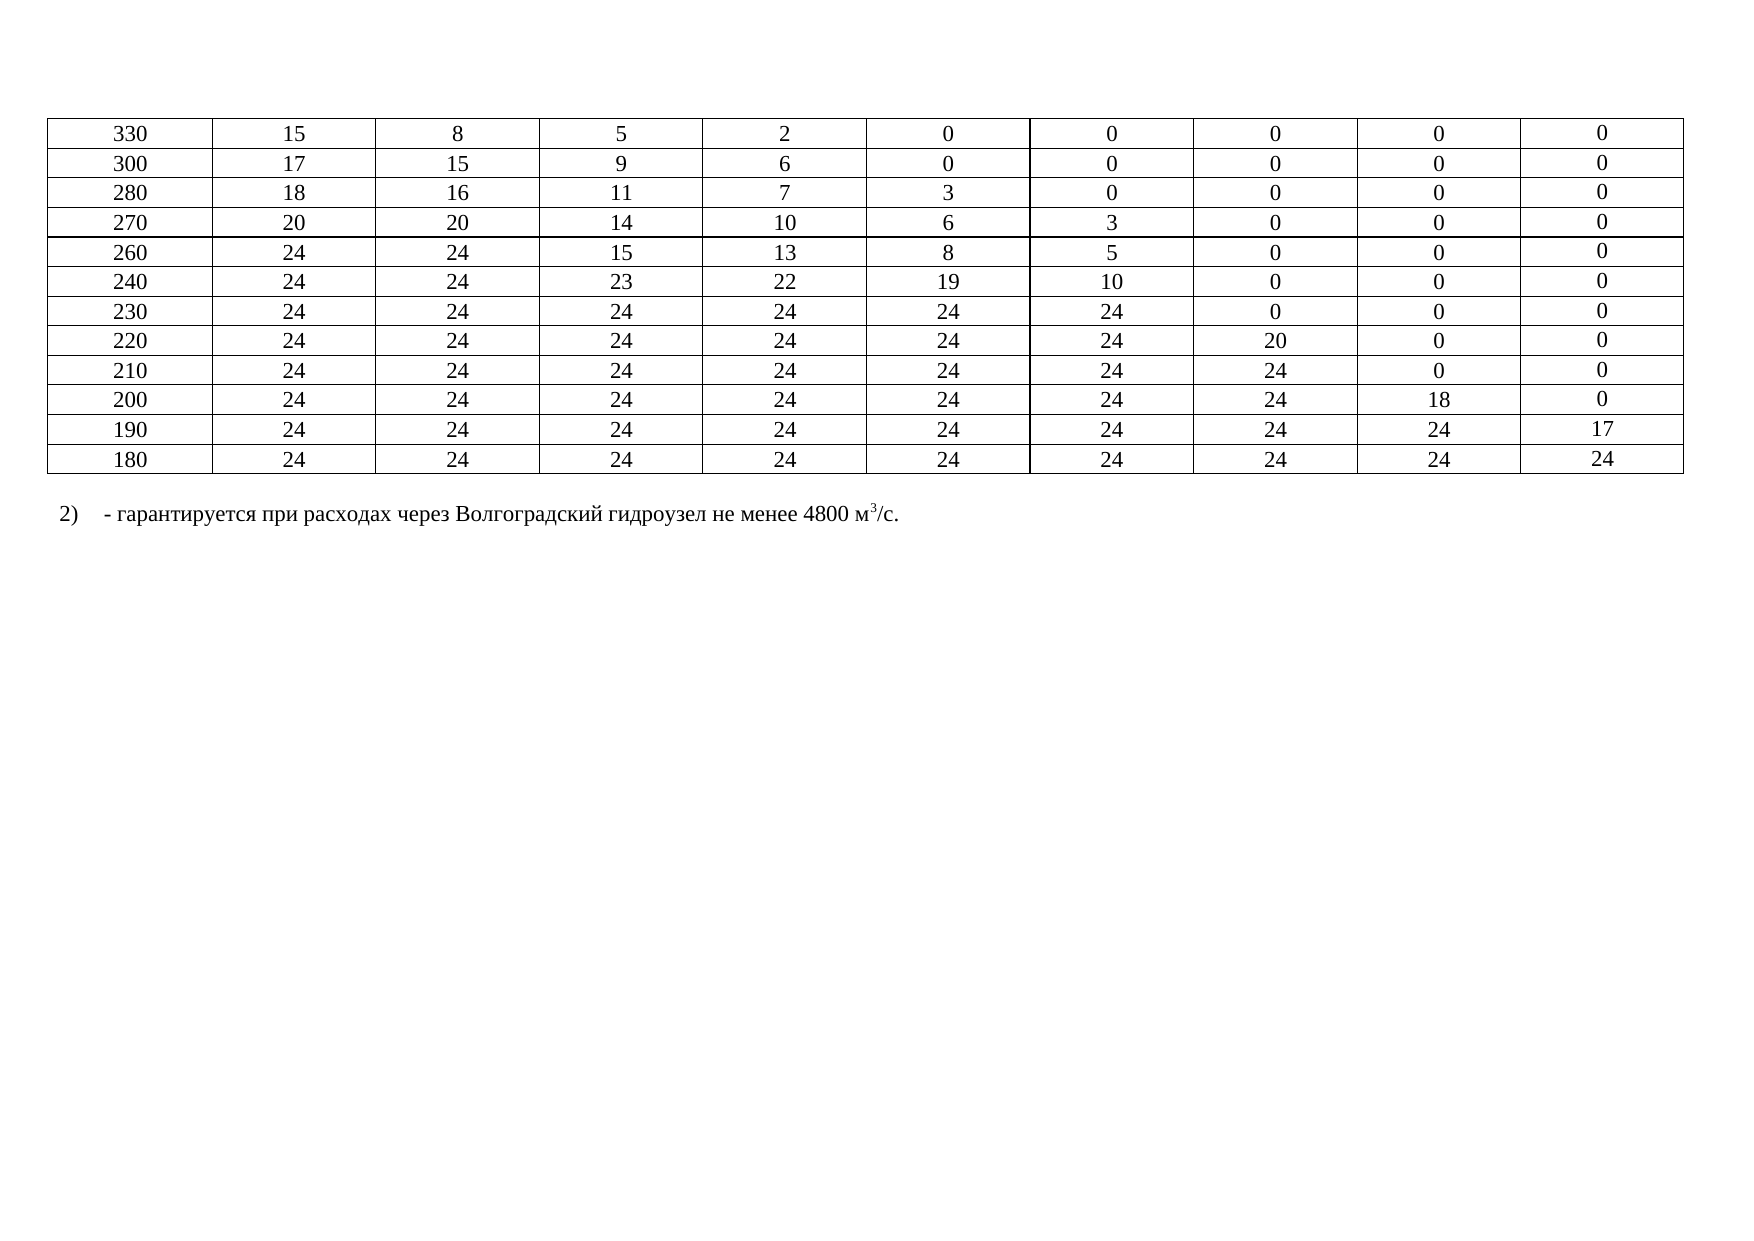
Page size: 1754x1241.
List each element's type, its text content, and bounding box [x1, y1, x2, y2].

table_cell 24 [867, 385, 1029, 414]
table_cell 24 [213, 356, 375, 384]
table_cell 0 [1358, 208, 1520, 236]
table_cell 0 [1031, 149, 1193, 177]
table_cell 13 [703, 238, 866, 266]
table_cell 24 [213, 267, 375, 296]
table_cell 8 [867, 238, 1029, 266]
table_cell 0 [1194, 297, 1357, 325]
table_cell 0 [1521, 267, 1683, 296]
table_cell 0 [1358, 356, 1520, 384]
table_cell 20 [376, 208, 539, 236]
table_cell 0 [867, 149, 1029, 177]
table_cell 6 [867, 208, 1029, 236]
table_cell 3 [867, 178, 1029, 207]
table_cell 270 [48, 208, 212, 236]
table_cell 24 [1031, 415, 1193, 443]
table_cell 10 [703, 208, 866, 236]
table_cell 24 [213, 385, 375, 414]
table_cell 10 [1031, 267, 1193, 296]
table_cell 24 [1358, 415, 1520, 443]
table_cell 24 [1031, 385, 1193, 414]
table_cell 24 [703, 415, 866, 443]
table_cell 5 [1031, 238, 1193, 266]
table_cell 3 [1031, 208, 1193, 236]
table_cell 22 [703, 267, 866, 296]
table_cell 0 [1194, 178, 1357, 207]
table_cell 24 [703, 297, 866, 325]
table_cell 24 [376, 445, 539, 473]
table_cell 0 [1194, 149, 1357, 177]
table_cell 24 [376, 415, 539, 443]
table_cell 24 [540, 445, 702, 473]
table_cell 24 [540, 415, 702, 443]
table_cell 6 [703, 149, 866, 177]
table_cell 0 [1031, 119, 1193, 148]
table_cell 24 [1031, 297, 1193, 325]
table_cell 24 [213, 415, 375, 443]
table_cell 24 [376, 297, 539, 325]
table_cell 24 [703, 356, 866, 384]
table_cell 24 [540, 297, 702, 325]
table_cell 17 [213, 149, 375, 177]
table_cell 24 [1521, 445, 1683, 473]
table_cell 23 [540, 267, 702, 296]
table_cell 0 [1358, 326, 1520, 355]
table_cell 15 [540, 238, 702, 266]
table_cell 5 [540, 119, 702, 148]
table_cell 0 [1358, 119, 1520, 148]
table_cell 24 [376, 326, 539, 355]
table_cell 0 [1194, 238, 1357, 266]
table_cell 0 [1521, 119, 1683, 148]
table_cell 20 [213, 208, 375, 236]
table_cell 24 [540, 356, 702, 384]
table_cell 24 [1031, 326, 1193, 355]
table_cell 24 [867, 326, 1029, 355]
table_cell 190 [48, 415, 212, 443]
table_cell 8 [376, 119, 539, 148]
table_cell 0 [1521, 356, 1683, 384]
table_cell 0 [1521, 178, 1683, 207]
table_cell 24 [213, 326, 375, 355]
table_cell 24 [867, 297, 1029, 325]
table_cell 20 [1194, 326, 1357, 355]
table_cell 24 [213, 297, 375, 325]
table_cell 0 [1358, 238, 1520, 266]
table_cell 24 [540, 385, 702, 414]
table_cell 0 [1358, 267, 1520, 296]
table_cell 24 [703, 385, 866, 414]
table_cell 24 [376, 356, 539, 384]
table_cell 24 [376, 385, 539, 414]
list - гарантируется при расходах через Волгоградский гидроузел не менее 4800 м3/с. [59, 501, 1695, 527]
table_cell 24 [1194, 356, 1357, 384]
table_cell 24 [867, 445, 1029, 473]
table_cell 24 [1194, 445, 1357, 473]
table_cell 7 [703, 178, 866, 207]
table_cell 330 [48, 119, 212, 148]
table_cell 24 [213, 445, 375, 473]
table_cell 240 [48, 267, 212, 296]
table_cell 0 [1358, 149, 1520, 177]
table_cell 180 [48, 445, 212, 473]
table_cell 0 [1031, 178, 1193, 207]
table_cell 0 [1521, 297, 1683, 325]
table_cell 24 [1031, 445, 1193, 473]
table_cell 24 [376, 267, 539, 296]
table_cell 24 [703, 445, 866, 473]
table_cell 0 [1358, 178, 1520, 207]
table_cell 18 [213, 178, 375, 207]
table_cell 9 [540, 149, 702, 177]
table_cell 24 [1358, 445, 1520, 473]
table_cell 24 [867, 356, 1029, 384]
table_cell 14 [540, 208, 702, 236]
table_cell 0 [1194, 267, 1357, 296]
table_cell 0 [1521, 238, 1683, 266]
table_cell 24 [1194, 385, 1357, 414]
table_cell 24 [376, 238, 539, 266]
table_cell 2 [703, 119, 866, 148]
table_cell 24 [540, 326, 702, 355]
table_cell 24 [703, 326, 866, 355]
table_cell 17 [1521, 415, 1683, 443]
table_cell 0 [1358, 297, 1520, 325]
table_cell 0 [1194, 208, 1357, 236]
table_cell 0 [1521, 326, 1683, 355]
table_cell 0 [1521, 149, 1683, 177]
table_cell 300 [48, 149, 212, 177]
table_cell 260 [48, 238, 212, 266]
table_cell 210 [48, 356, 212, 384]
table_cell 15 [213, 119, 375, 148]
table_cell 24 [1031, 356, 1193, 384]
table_cell 24 [867, 415, 1029, 443]
table_cell 280 [48, 178, 212, 207]
table_cell 19 [867, 267, 1029, 296]
table_cell 24 [1194, 415, 1357, 443]
table_cell 0 [867, 119, 1029, 148]
table_cell 24 [213, 238, 375, 266]
table_cell 200 [48, 385, 212, 414]
table_cell 15 [376, 149, 539, 177]
table_cell 230 [48, 297, 212, 325]
table_cell 0 [1521, 208, 1683, 236]
table_cell 11 [540, 178, 702, 207]
table_cell 220 [48, 326, 212, 355]
table_cell 16 [376, 178, 539, 207]
table_cell 0 [1194, 119, 1357, 148]
table_cell 18 [1358, 385, 1520, 414]
table_cell 0 [1521, 385, 1683, 414]
